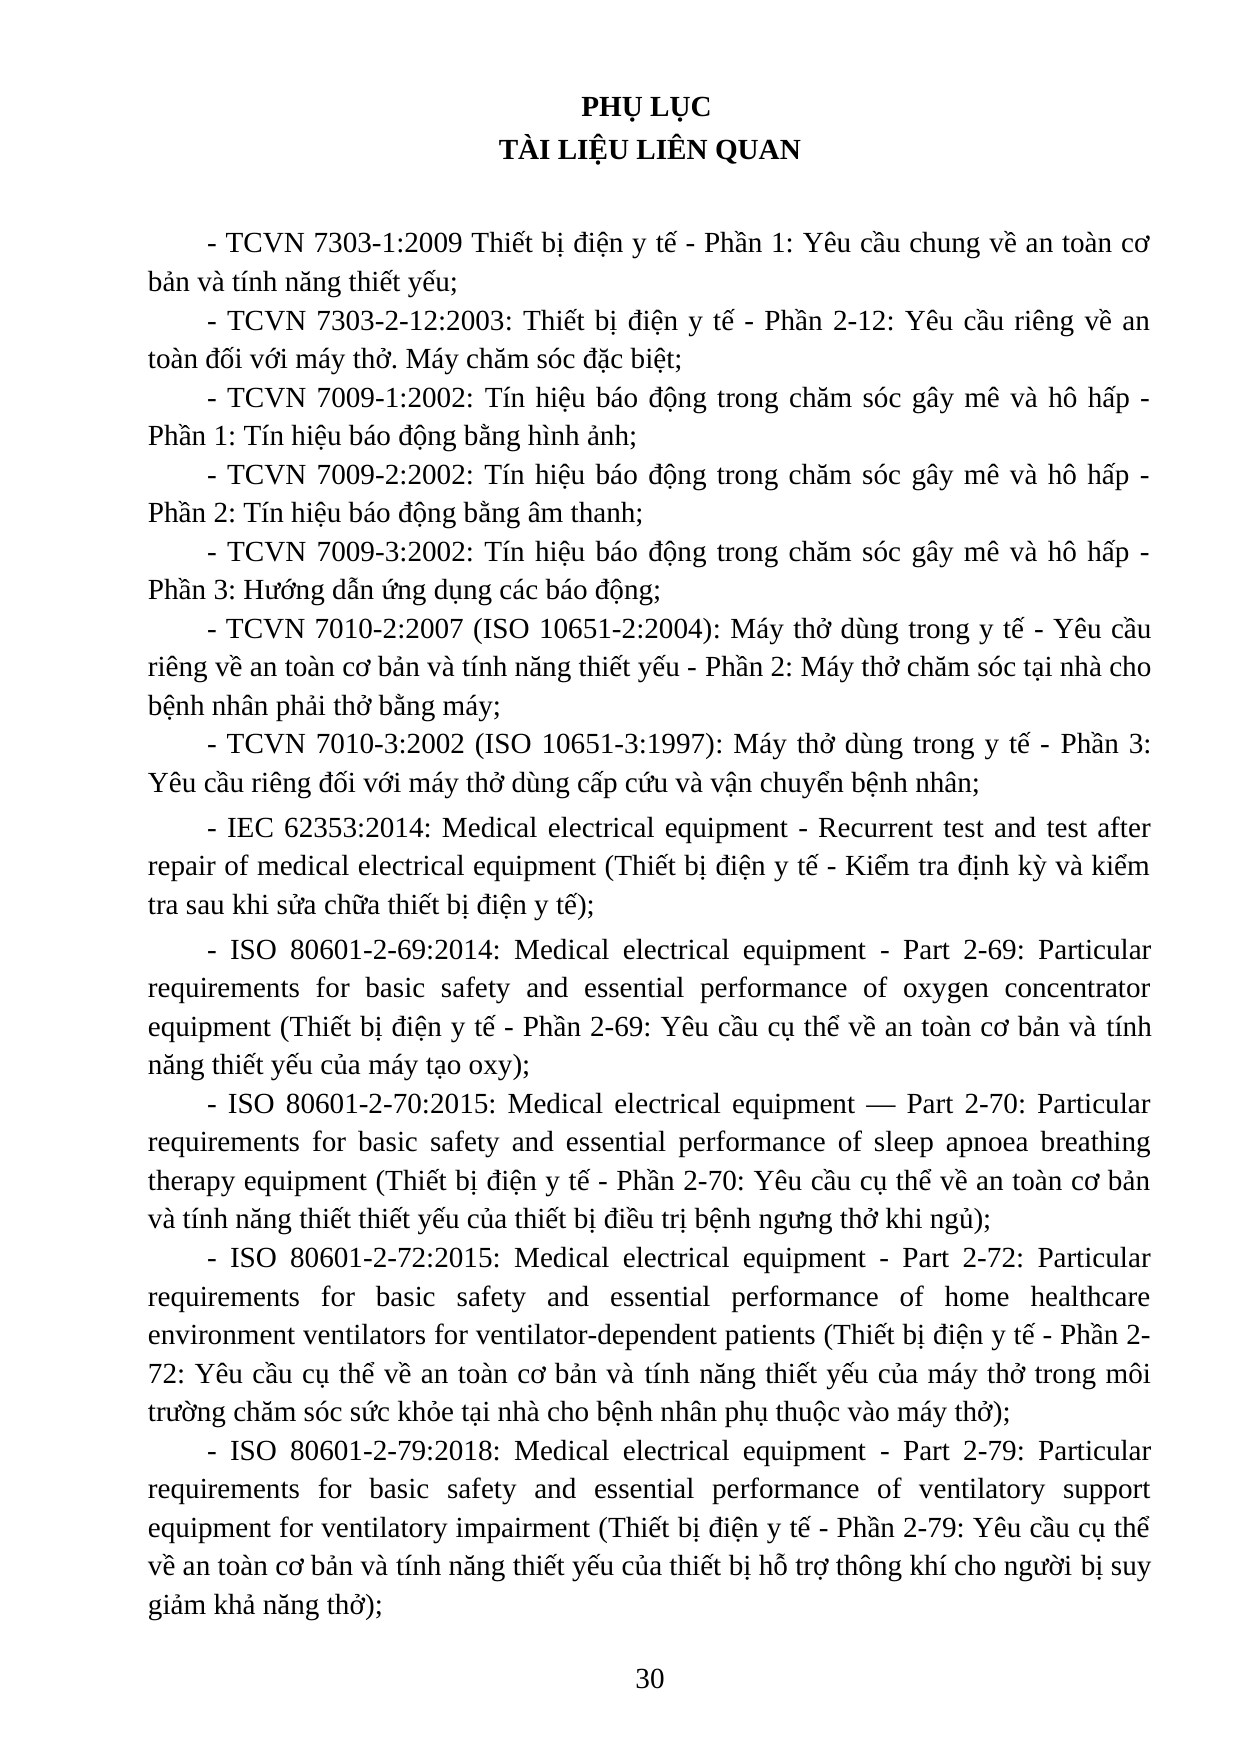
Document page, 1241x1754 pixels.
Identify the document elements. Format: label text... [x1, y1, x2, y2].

list - TCVN 7303-1:2009 Thiết bị điện y tế - Phần 1: Yêu cầu chung về an toàn cơ bản và tính năng thiết yếu; [148, 226, 1152, 298]
list - ISO 80601-2-79:2018: Medical electrical equipment - Part 2-79: Particular requirements for basic safety and essential performance of ventilatory support equipment for ventilatory impairment (Thiết bị điện y tế - Phần 2-79: Yêu cầu cụ thể về an toàn cơ bản và tính năng thiết yếu của thiết bị hỗ trợ thông khí cho người bị suy giảm khả năng thở); [148, 1433, 1152, 1621]
list - TCVN 7009-2:2002: Tín hiệu báo động trong chăm sóc gây mê và hô hấp - Phần 2: Tín hiệu báo động bằng âm thanh; [148, 457, 1152, 529]
list - ISO 80601-2-72:2015: Medical electrical equipment - Part 2-72: Particular requirements for basic safety and essential performance of home healthcare environment ventilators for ventilator-dependent patients (Thiết bị điện y tế - Phần 2-72: Yêu cầu cụ thể về an toàn cơ bản và tính năng thiết yếu của máy thở trong môi trường chăm sóc sức khỏe tại nhà cho bệnh nhân phụ thuộc vào máy thở); [148, 1240, 1152, 1428]
list - TCVN 7009-1:2002: Tín hiệu báo động trong chăm sóc gây mê và hô hấp - Phần 1: Tín hiệu báo động bằng hình ảnh; [148, 380, 1152, 452]
text TÀI LIỆU LIÊN QUAN [148, 132, 1152, 166]
list - ISO 80601-2-70:2015: Medical electrical equipment — Part 2-70: Particular requirements for basic safety and essential performance of sleep apnoea breathing therapy equipment (Thiết bị điện y tế - Phần 2-70: Yêu cầu cụ thể về an toàn cơ bản và tính năng thiết thiết yếu của thiết bị điều trị bệnh ngưng thở khi ngủ); [148, 1086, 1152, 1235]
list - TCVN 7010-2:2007 (ISO 10651-2:2004): Máy thở dùng trong y tế - Yêu cầu riêng về an toàn cơ bản và tính năng thiết yếu - Phần 2: Máy thở chăm sóc tại nhà cho bệnh nhân phải thở bằng máy; [148, 611, 1152, 722]
list - TCVN 7010-3:2002 (ISO 10651-3:1997): Máy thở dùng trong y tế - Phần 3: Yêu cầu riêng đối với máy thở dùng cấp cứu và vận chuyển bệnh nhân; [148, 727, 1152, 799]
text - IEC 62353:2014: Medical electrical equipment - Recurrent test and test after repair of medical electrical equipment (Thiết bị điện y tế - Kiểm tra định kỳ và kiểm tra sau khi sửa chữa thiết bị điện y tế); [148, 810, 1152, 921]
list - TCVN 7009-3:2002: Tín hiệu báo động trong chăm sóc gây mê và hô hấp - Phần 3: Hướng dẫn ứng dụng các báo động; [148, 534, 1152, 606]
list - TCVN 7303-2-12:2003: Thiết bị điện y tế - Phần 2-12: Yêu cầu riêng về an toàn đối với máy thở. Máy chăm sóc đặc biệt; [148, 303, 1152, 375]
text PHỤ LỤC [148, 89, 1145, 122]
list - ISO 80601-2-69:2014: Medical electrical equipment - Part 2-69: Particular requirements for basic safety and essential performance of oxygen concentrator equipment (Thiết bị điện y tế - Phần 2-69: Yêu cầu cụ thể về an toàn cơ bản và tính năng thiết yếu của máy tạo oxy); [148, 932, 1152, 1081]
